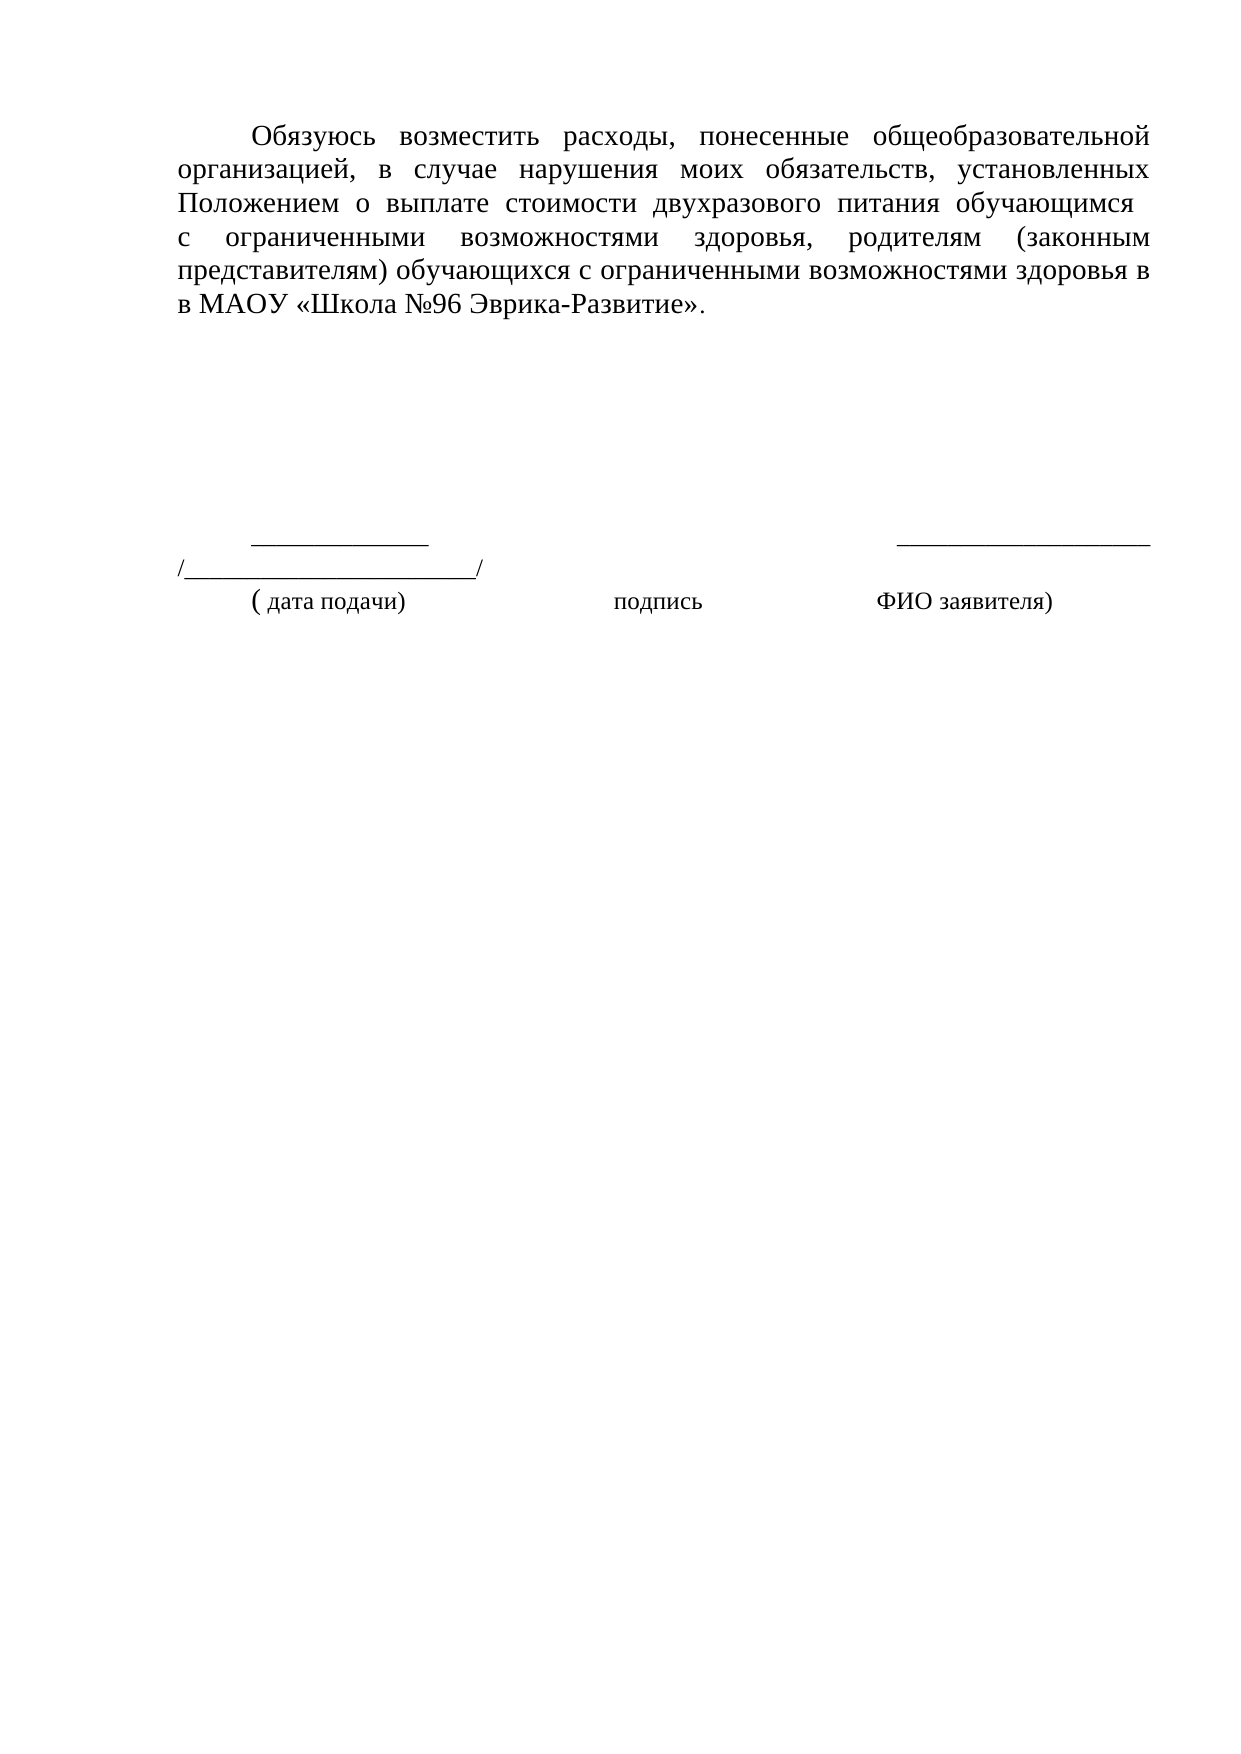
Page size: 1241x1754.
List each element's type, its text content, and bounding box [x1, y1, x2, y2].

text ( дата подачи) подпись ФИО заявителя) [177, 582, 1152, 615]
text Обязуюсь возместить расходы, понесенные общеобразовательной организацией, в случае нарушения моих обязательств, установленных Положением о выплате стоимости двухразового питания обучающимся с ограниченными возможностями здоровья, родителям (законным представителям) обучающихся с ограниченными возможностями здоровья в в МАОУ «Школа №96 Эврика-Развитие». [177, 118, 1152, 319]
text ______________ ____________________ /_______________________/ [177, 516, 1152, 582]
